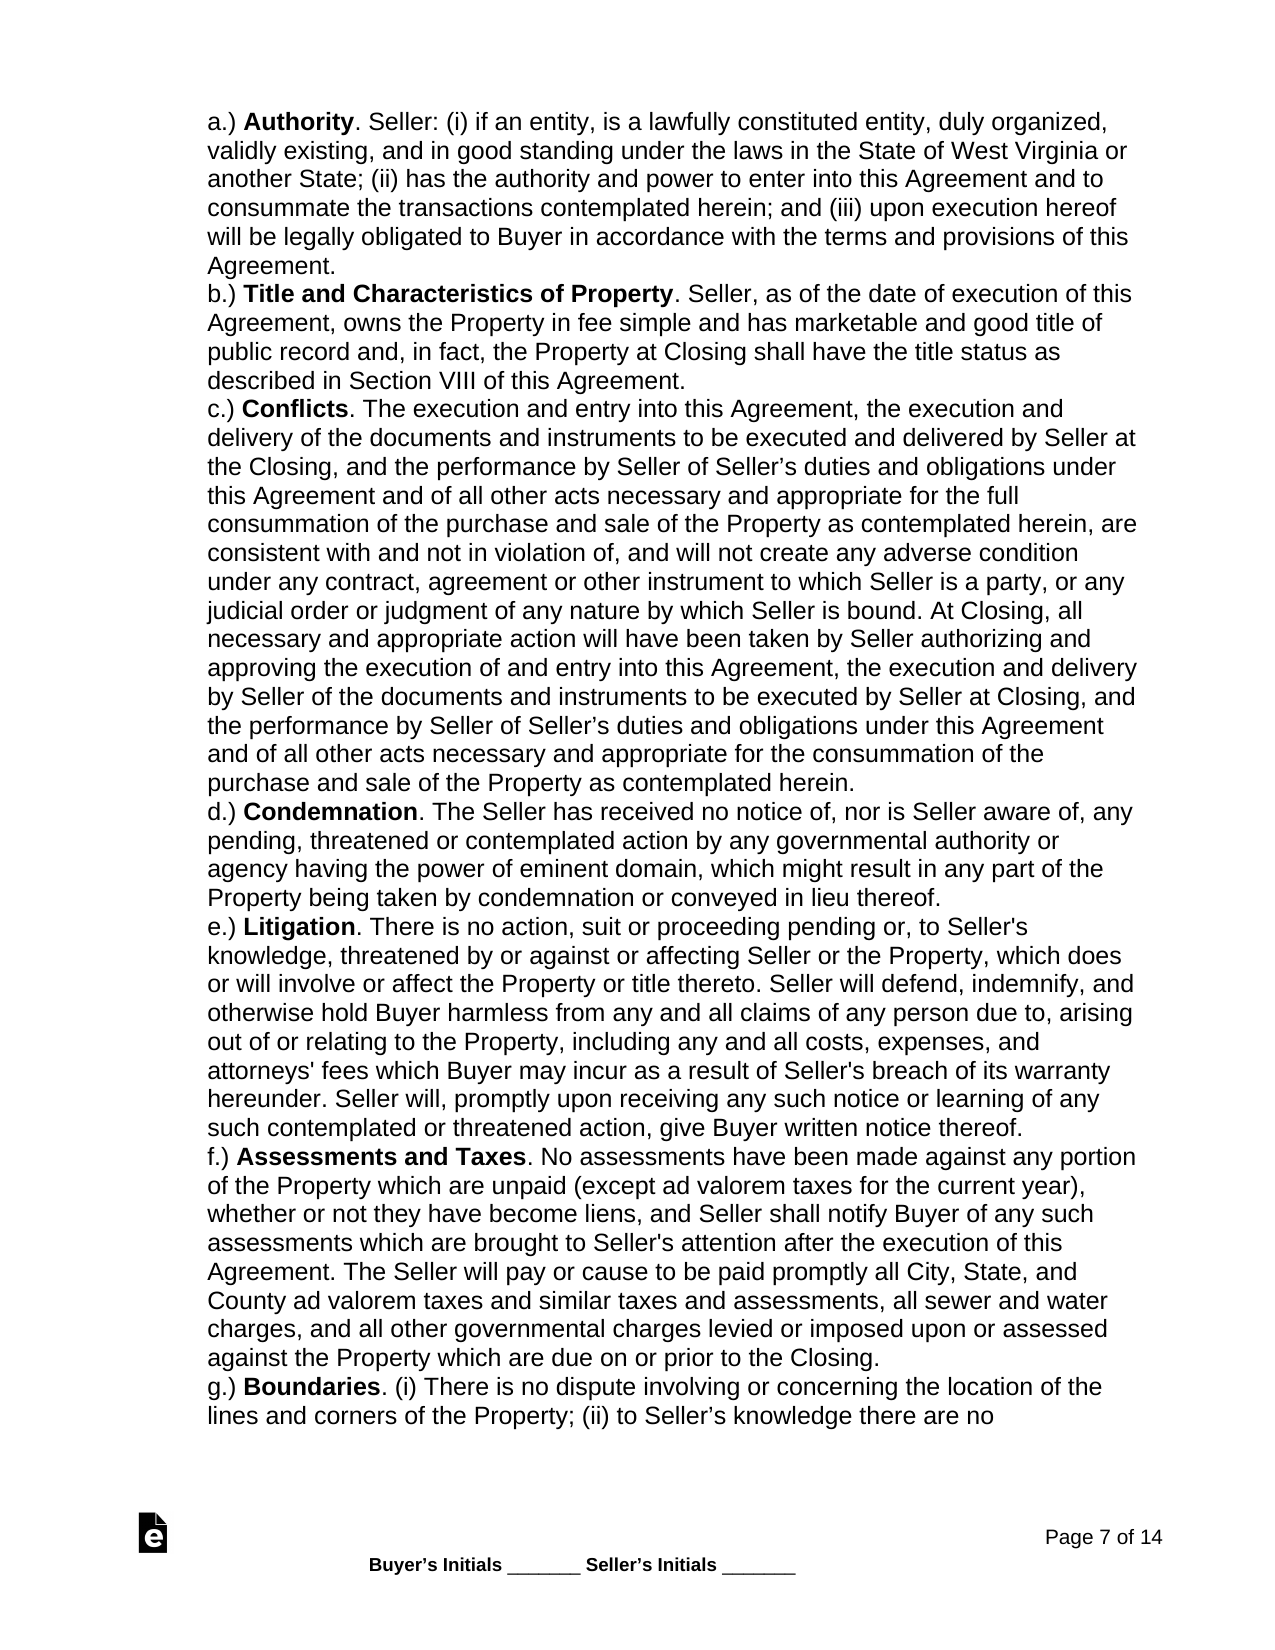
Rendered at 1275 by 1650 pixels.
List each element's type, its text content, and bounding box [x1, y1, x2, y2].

text f.) Assessments and Taxes. No assessments have been made against any portion of the Property which are unpaid (except ad valorem taxes for the current year), whether or not they have become liens, and Seller shall notify Buyer of any such assessments which are brought to Seller's attention after the execution of this Agreement. The Seller will pay or cause to be paid promptly all City, State, and County ad valorem taxes and similar taxes and assessments, all sewer and water charges, and all other governmental charges levied or imposed upon or assessed against the Property which are due on or prior to the Closing. [207, 1142, 1143, 1372]
picture [132, 1511, 174, 1554]
text d.) Condemnation. The Seller has received no notice of, nor is Seller aware of, any pending, threatened or contemplated action by any governmental authority or agency having the power of eminent domain, which might result in any part of the Property being taken by condemnation or conveyed in lieu thereof. [207, 797, 1143, 912]
text a.) Authority. Seller: (i) if an entity, is a lawfully constituted entity, duly organized, validly existing, and in good standing under the laws in the State of West Virginia or another State; (ii) has the authority and power to enter into this Agreement and to consummate the transactions contemplated herein; and (iii) upon execution hereof will be legally obligated to Buyer in accordance with the terms and provisions of this Agreement. [207, 107, 1143, 279]
text c.) Conflicts. The execution and entry into this Agreement, the execution and delivery of the documents and instruments to be executed and delivered by Seller at the Closing, and the performance by Seller of Seller’s duties and obligations under this Agreement and of all other acts necessary and appropriate for the full consummation of the purchase and sale of the Property as contemplated herein, are consistent with and not in violation of, and will not create any adverse condition under any contract, agreement or other instrument to which Seller is a party, or any judicial order or judgment of any nature by which Seller is bound. At Closing, all necessary and appropriate action will have been taken by Seller authorizing and approving the execution of and entry into this Agreement, the execution and delivery by Seller of the documents and instruments to be executed by Seller at Closing, and the performance by Seller of Seller’s duties and obligations under this Agreement and of all other acts necessary and appropriate for the consummation of the purchase and sale of the Property as contemplated herein. [207, 394, 1143, 797]
text e.) Litigation. There is no action, suit or proceeding pending or, to Seller's knowledge, threatened by or against or affecting Seller or the Property, which does or will involve or affect the Property or title thereto. Seller will defend, indemnify, and otherwise hold Buyer harmless from any and all claims of any person due to, arising out of or relating to the Property, including any and all costs, expenses, and attorneys' fees which Buyer may incur as a result of Seller's breach of its warranty hereunder. Seller will, promptly upon receiving any such notice or learning of any such contemplated or threatened action, give Buyer written notice thereof. [207, 912, 1143, 1142]
text b.) Title and Characteristics of Property. Seller, as of the date of execution of this Agreement, owns the Property in fee simple and has marketable and good title of public record and, in fact, the Property at Closing shall have the title status as described in Section VIII of this Agreement. [207, 279, 1143, 394]
